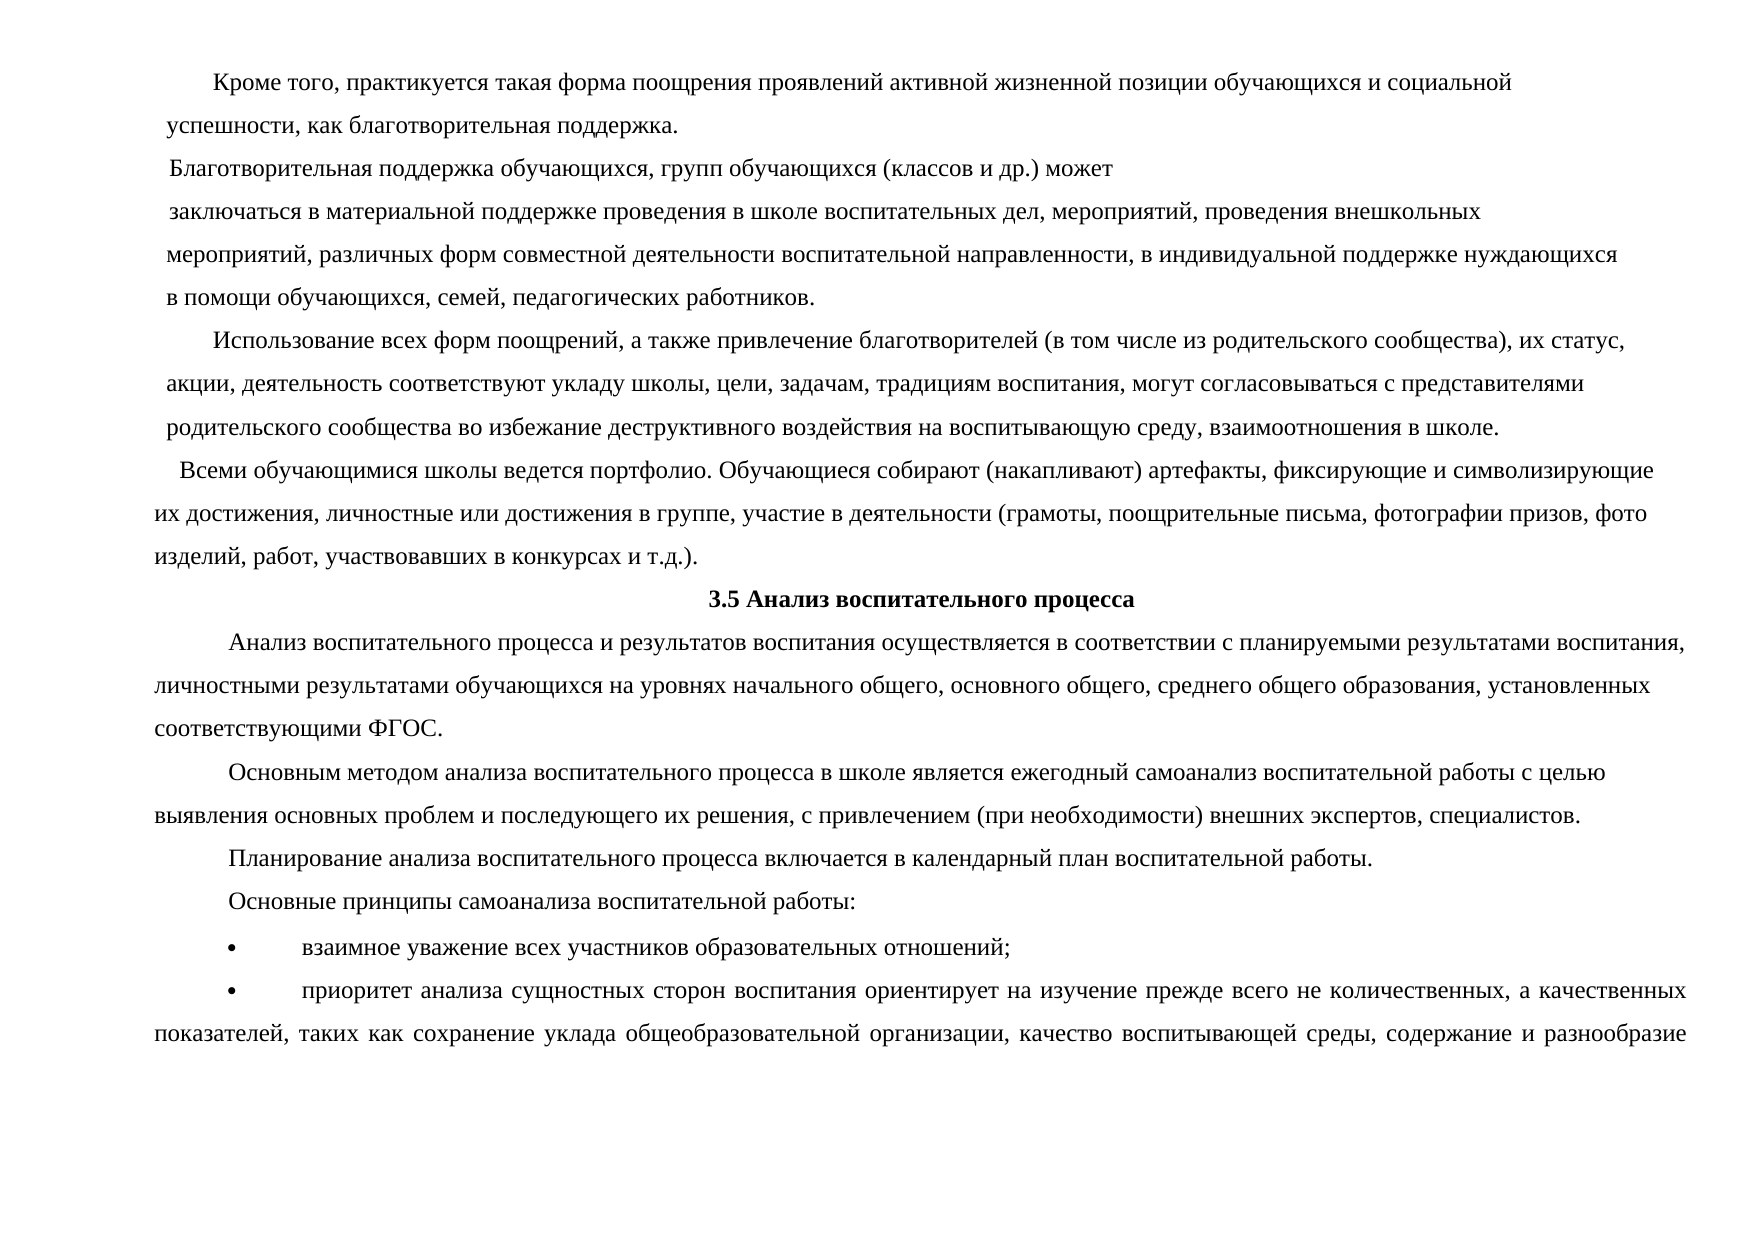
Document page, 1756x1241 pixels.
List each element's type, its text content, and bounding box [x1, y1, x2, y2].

text Основным методом анализа воспитательного процесса в школе является ежегодный самоанализ воспитательной работы с целью выявления основных проблем и последующего их решения, с привлечением (при необходимости) внешних экспертов, специалистов. [154, 757, 1688, 828]
list взаимное уважение всех участников образовательных отношений; [154, 932, 1688, 961]
text Благотворительная поддержка обучающихся, групп обучающихся (классов и др.) может [166, 153, 1688, 182]
text Всеми обучающимися школы ведется портфолио. Обучающиеся собирают (накапливают) артефакты, фиксирующие и символизирующие их достижения, личностные или достижения в группе, участие в деятельности (грамоты, поощрительные письма, фотографии призов, фото изделий, работ, участвовавших в конкурсах и т.д.). [154, 455, 1665, 570]
text Использование всех форм поощрений, а также привлечение благотворителей (в том числе из родительского сообщества), их статус, акции, деятельность соответствуют укладу школы, цели, задачам, традициям воспитания, могут согласовываться с представителями родительского сообщества во избежание деструктивного воздействия на воспитывающую среду, взаимоотношения в школе. [166, 325, 1659, 440]
text Анализ воспитательного процесса и результатов воспитания осуществляется в соответствии с планируемыми результатами воспитания, личностными результатами обучающихся на уровнях начального общего, основного общего, среднего общего образования, установленных соответствующими ФГОС. [154, 627, 1688, 742]
text Планирование анализа воспитательного процесса включается в календарный план воспитательной работы. [154, 843, 1688, 872]
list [154, 975, 1688, 1047]
text 3.5 Анализ воспитательного процесса [154, 584, 1689, 613]
text Основные принципы самоанализа воспитательной работы: [154, 886, 1688, 915]
text заключаться в материальной поддержке проведения в школе воспитательных дел, мероприятий, проведения внешкольных мероприятий, различных форм совместной деятельности воспитательной направленности, в индивидуальной поддержке нуждающихся в помощи обучающихся, семей, педагогических работников. [166, 196, 1633, 311]
text Кроме того, практикуется такая форма поощрения проявлений активной жизненной позиции обучающихся и социальной успешности, как благотворительная поддержка. [166, 67, 1576, 138]
